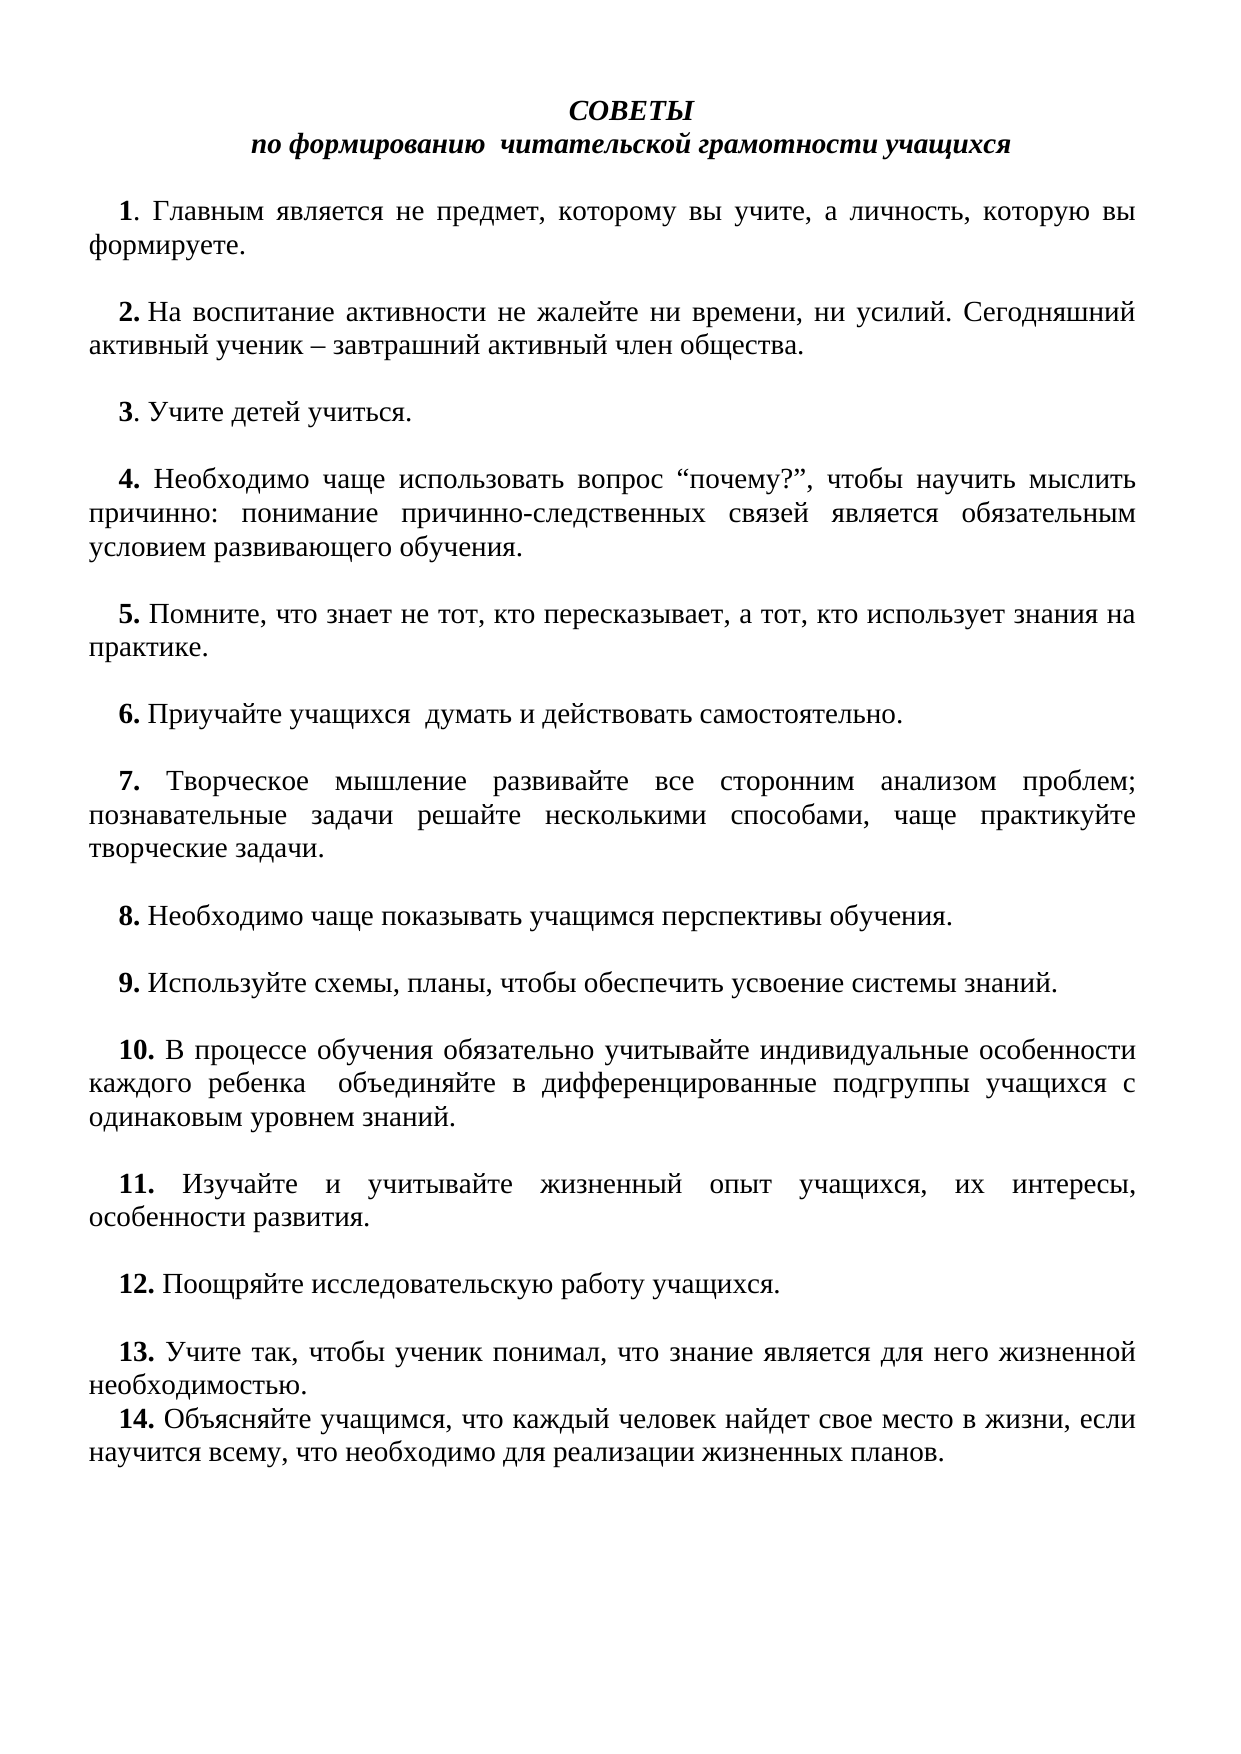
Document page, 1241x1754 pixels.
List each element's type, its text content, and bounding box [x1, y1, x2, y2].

text 4. Необходимо чаще использовать вопрос “почему?”, чтобы научить мыслить причинно: понимание причинно-следственных связей является обязательным условием развивающего обучения. [89, 462, 1137, 562]
text 5. Помните, что знает не тот, кто пересказывает, а тот, кто использует знания на практике. [89, 596, 1137, 663]
text 9. Используйте схемы, планы, чтобы обеспечить усвоение системы знаний. [89, 965, 1137, 998]
text 6. Приучайте учащихся думать и действовать самостоятельно. [89, 696, 1137, 730]
text 13. Учите так, чтобы ученик понимал, что знание является для него жизненной необходимостью. [89, 1334, 1137, 1401]
text СОВЕТЫ [89, 93, 1137, 126]
text 11. Изучайте и учитывайте жизненный опыт учащихся, их интересы, особенности развития. [89, 1166, 1137, 1233]
text 12. Поощряйте исследовательскую работу учащихся. [89, 1267, 1137, 1300]
text 2. На воспитание активности не жалейте ни времени, ни усилий. Сегодняшний активный ученик – завтрашний активный член общества. [89, 294, 1137, 361]
text 14. Объясняйте учащимся, что каждый человек найдет свое место в жизни, если научится всему, что необходимо для реализации жизненных планов. [89, 1401, 1137, 1468]
text 1. Главным является не предмет, которому вы учите, а личность, которую вы формируете. [89, 193, 1137, 260]
text 3. Учите детей учиться. [89, 394, 1137, 428]
text 7. Творческое мышление развивайте все сторонним анализом проблем; познавательные задачи решайте несколькими способами, чаще практикуйте творческие задачи. [89, 763, 1137, 864]
text 10. В процессе обучения обязательно учитывайте индивидуальные особенности каждого ребенка объединяйте в дифференцированные подгруппы учащихся с одинаковым уровнем знаний. [89, 1032, 1137, 1132]
text по формированию читательской грамотности учащихся [89, 126, 1137, 160]
text 8. Необходимо чаще показывать учащимся перспективы обучения. [89, 898, 1137, 931]
